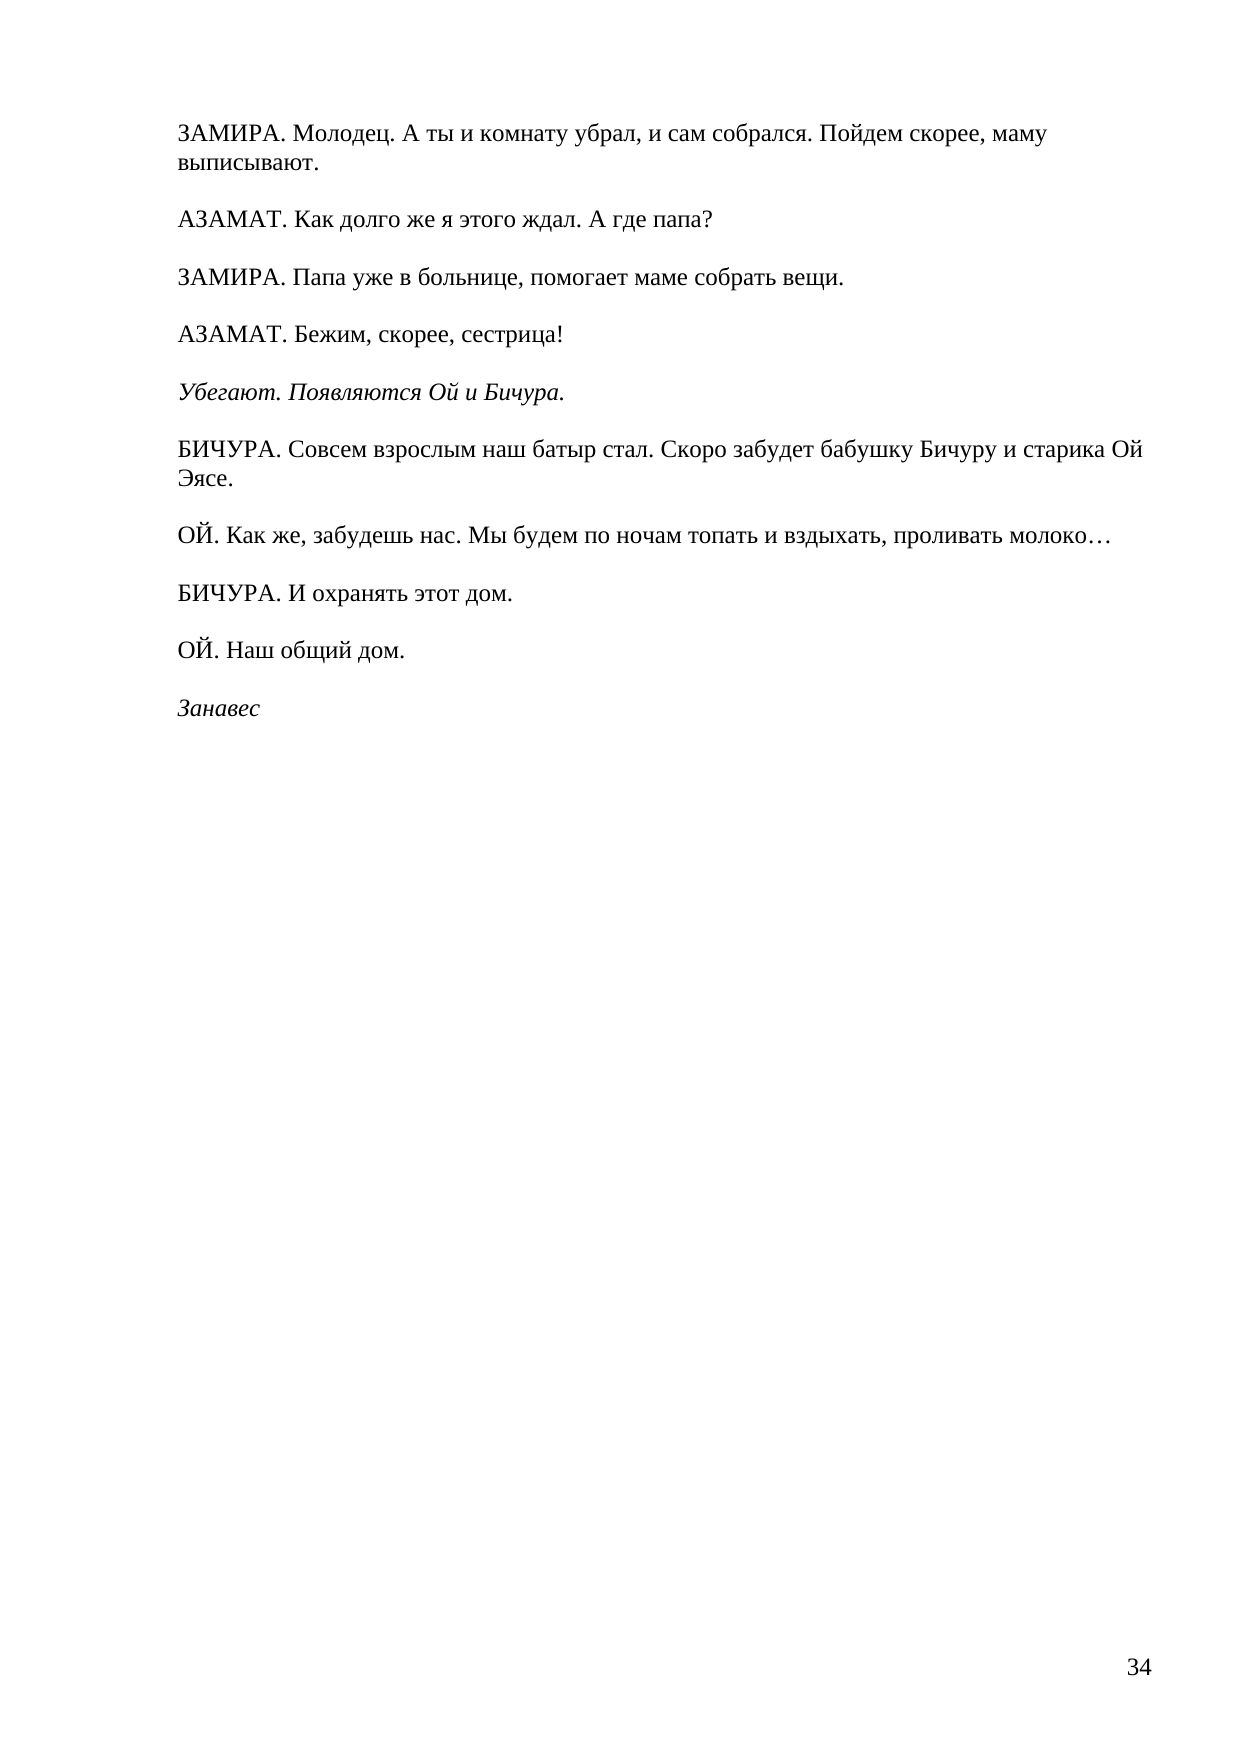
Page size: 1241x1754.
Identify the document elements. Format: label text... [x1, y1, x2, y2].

text АЗАМАТ. Бежим, скорее, сестрица! [177, 319, 1152, 348]
text ЗАМИРА. Молодец. А ты и комнату убрал, и сам собрался. Пойдем скорее, маму выписывают. [177, 118, 1152, 176]
text Убегают. Появляются Ой и Бичура. [177, 377, 1152, 406]
text ОЙ. Как же, забудешь нас. Мы будем по ночам топать и вздыхать, проливать молоко… [177, 521, 1152, 549]
text ОЙ. Наш общий дом. [177, 636, 1152, 664]
text ЗАМИРА. Папа уже в больнице, помогает маме собрать вещи. [177, 262, 1152, 291]
text Занавес [177, 693, 1152, 722]
text БИЧУРА. Совсем взрослым наш батыр стал. Скоро забудет бабушку Бичуру и старика Ой Эясе. [177, 434, 1152, 492]
text БИЧУРА. И охранять этот дом. [177, 578, 1152, 607]
text АЗАМАТ. Как долго же я этого ждал. А где папа? [177, 204, 1152, 233]
